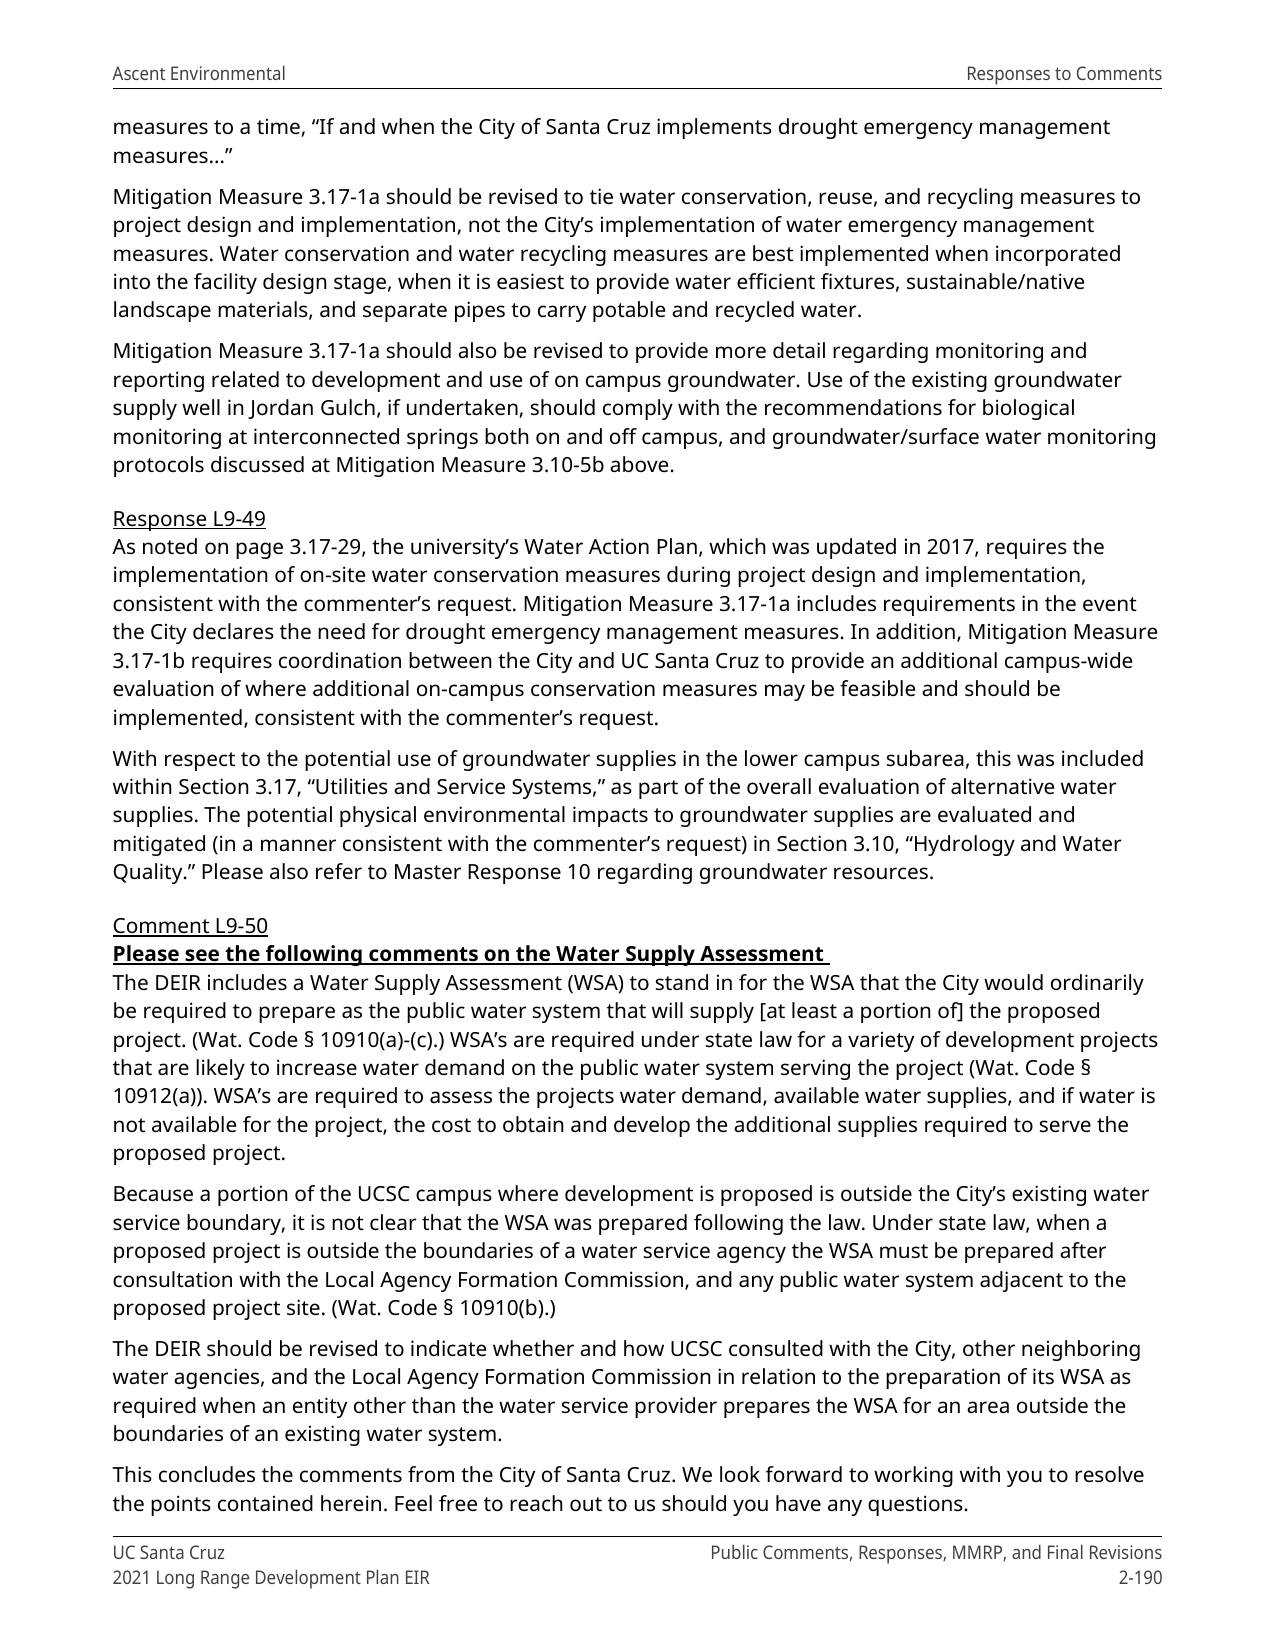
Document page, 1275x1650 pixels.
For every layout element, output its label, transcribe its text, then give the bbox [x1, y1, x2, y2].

subtitle Response L9-49 [112, 504, 1162, 532]
text Mitigation Measure 3.17-1a should also be revised to provide more detail regarding monitoring and reporting related to development and use of on campus groundwater. Use of the existing groundwater supply well in Jordan Gulch, if undertaken, should comply with the recommendations for biological monitoring at interconnected springs both on and off campus, and groundwater/surface water monitoring protocols discussed at Mitigation Measure 3.10-5b above. [112, 337, 1162, 479]
text As noted on page 3.17-29, the university’s Water Action Plan, which was updated in 2017, requires the implementation of on-site water conservation measures during project design and implementation, consistent with the commenter’s request. Mitigation Measure 3.17-1a includes requirements in the event the City declares the need for drought emergency management measures. In addition, Mitigation Measure 3.17-1b requires coordination between the City and UC Santa Cruz to provide an additional campus-wide evaluation of where additional on-campus conservation measures may be feasible and should be implemented, consistent with the commenter’s request. [112, 532, 1162, 731]
subtitle Comment L9-50 [112, 911, 1162, 939]
text The DEIR should be revised to indicate whether and how UCSC consulted with the City, other neighboring water agencies, and the Local Agency Formation Commission in relation to the preparation of its WSA as required when an entity other than the water service provider prepares the WSA for an area outside the boundaries of an existing water system. [112, 1334, 1162, 1448]
text Because a portion of the UCSC campus where development is proposed is outside the City’s existing water service boundary, it is not clear that the WSA was prepared following the law. Under state law, when a proposed project is outside the boundaries of a water service agency the WSA must be prepared after consultation with the Local Agency Formation Commission, and any public water system adjacent to the proposed project site. (Wat. Code § 10910(b).) [112, 1179, 1162, 1322]
text Please see the following comments on the Water Supply Assessment The DEIR includes a Water Supply Assessment (WSA) to stand in for the WSA that the City would ordinarily be required to prepare as the public water system that will supply [at least a portion of] the proposed project. (Wat. Code § 10910(a)-(c).) WSA’s are required under state law for a variety of development projects that are likely to increase water demand on the public water system serving the project (Wat. Code § 10912(a)). WSA’s are required to assess the projects water demand, available water supplies, and if water is not available for the project, the cost to obtain and develop the additional supplies required to serve the proposed project. [112, 939, 1162, 1167]
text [112, 112, 1162, 169]
text This concludes the comments from the City of Santa Cruz. We look forward to working with you to resolve the points contained herein. Feel free to reach out to us should you have any questions. [112, 1460, 1162, 1517]
text Mitigation Measure 3.17-1a should be revised to tie water conservation, reuse, and recycling measures to project design and implementation, not the City’s implementation of water emergency management measures. Water conservation and water recycling measures are best implemented when incorporated into the facility design stage, when it is easiest to provide water efficient fixtures, sustainable/native landscape materials, and separate pipes to carry potable and recycled water. [112, 182, 1162, 324]
text With respect to the potential use of groundwater supplies in the lower campus subarea, this was included within Section 3.17, “Utilities and Service Systems,” as part of the overall evaluation of alternative water supplies. The potential physical environmental impacts to groundwater supplies are evaluated and mitigated (in a manner consistent with the commenter’s request) in Section 3.10, “Hydrology and Water Quality.” Please also refer to Master Response 10 regarding groundwater resources. [112, 744, 1162, 886]
